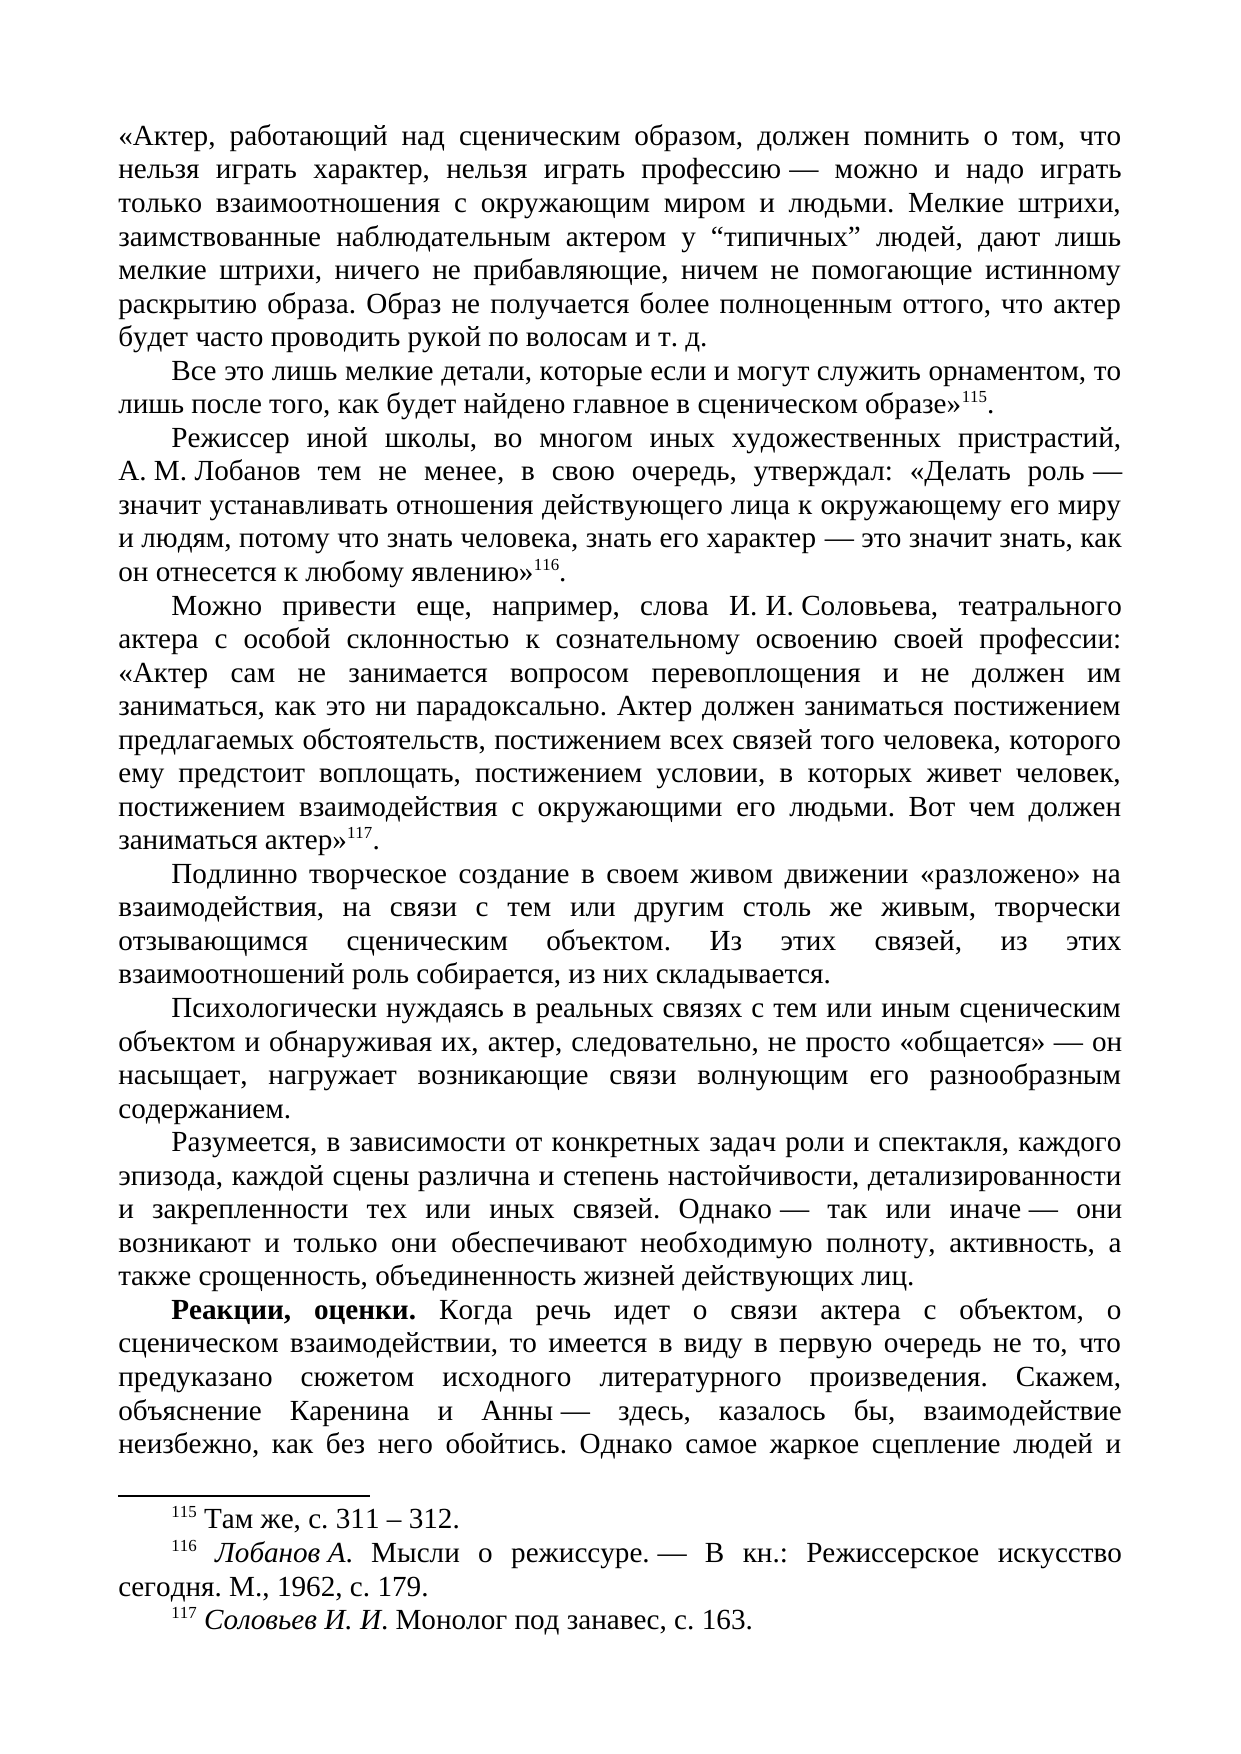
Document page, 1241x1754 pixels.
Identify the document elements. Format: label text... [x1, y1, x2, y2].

text Разумеется, в зависимости от конкретных задач роли и спектакля, каждого эпизода, каждой сцены различна и степень настойчивости, детализированности и закрепленности тех или иных связей. Однако — так или иначе — они возникают и только они {112} обеспечивают необходимую полноту, активность, а также срощенность, объединенность жизней действующих лиц. [118, 1124, 1122, 1292]
text Можно привести еще, например, слова И. И. Соловьева, театрального актера с особой склонностью к сознательному освоению своей профессии: «Актер сам не занимается вопросом перевоплощения и не должен им заниматься, как это ни парадоксально. Актер должен заниматься постижением предлагаемых обстоятельств, постижением всех связей того человека, которого ему предстоит воплощать, постижением условии, в которых живет человек, постижением взаимодействия с окружающими его людьми. Вот чем должен заниматься актер». [118, 588, 1122, 856]
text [118, 118, 1122, 353]
text Психологически нуждаясь в реальных связях с тем или иным сценическим объектом и обнаруживая их, актер, следовательно, не просто «общается» — он насыщает, нагружает возникающие связи волнующим его разнообразным содержанием. [118, 990, 1122, 1124]
text Режиссер иной школы, во многом иных художественных пристрастий, А. М. Лобанов тем не менее, в свою очередь, утверждал: «Делать роль — значит устанавливать отношения действующего лица к окружающему его миру и людям, потому что знать человека, знать его характер — это значит знать, как он отнесется к любому явлению». [118, 420, 1122, 588]
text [118, 1292, 1122, 1460]
text Подлинно творческое создание в своем живом движении «разложено» на взаимодействия, на связи с тем или другим столь же живым, творчески отзывающимся сценическим объектом. Из этих связей, из этих взаимоотношений роль собирается, из них складывается. [118, 856, 1122, 990]
text Все это лишь мелкие детали, которые если и могут служить орнаментом, то лишь после того, как будет найдено главное в сценическом образе». [118, 353, 1122, 420]
